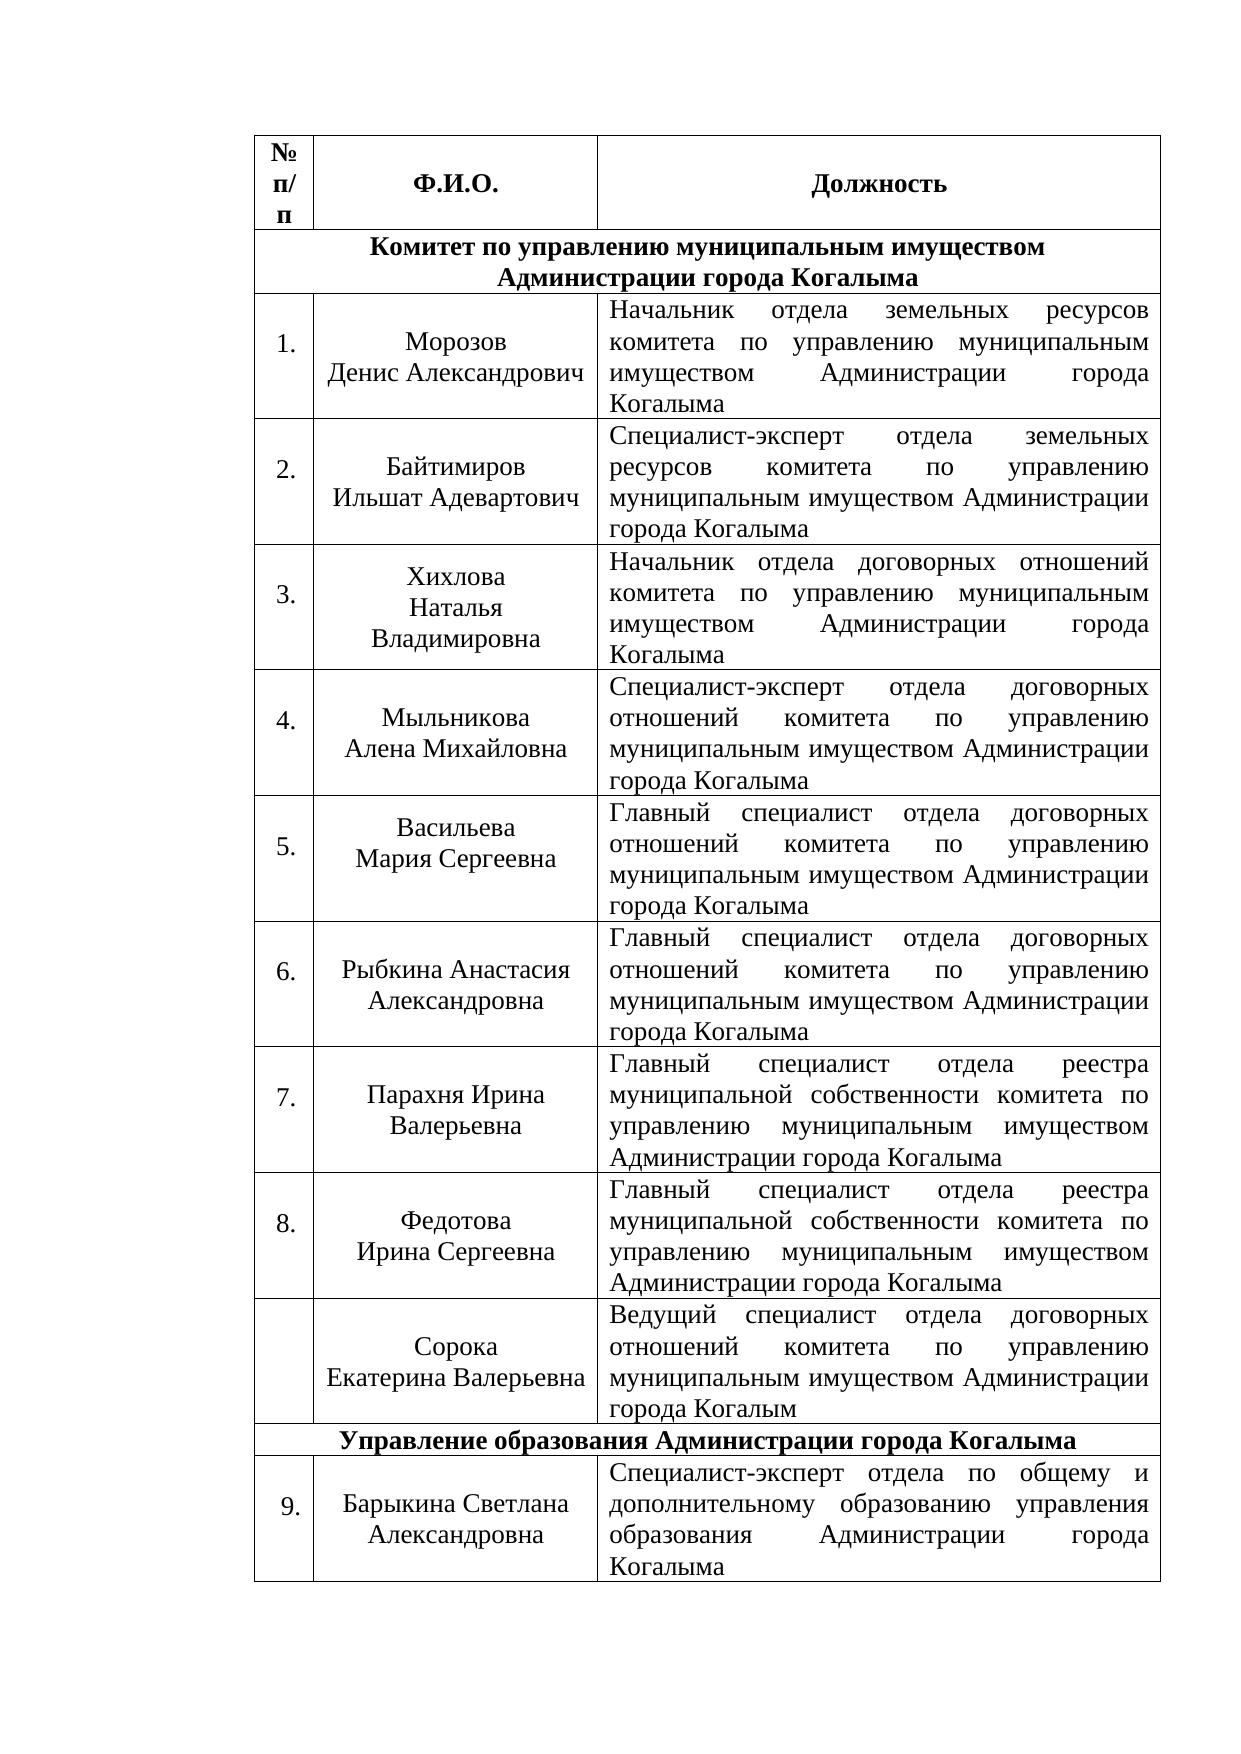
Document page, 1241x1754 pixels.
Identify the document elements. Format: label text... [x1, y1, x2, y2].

table_cell Барыкина Светлана Александровна [314, 1456, 597, 1581]
table_cell Главный специалист отдела договорных отношений комитета по управлению муниципальным имуществом Администрации города Когалыма [598, 922, 1160, 1046]
table_cell Сорока Екатерина Валерьевна [314, 1299, 597, 1423]
table_cell Хихлова Наталья Владимировна [314, 545, 597, 669]
table_cell Начальник отдела земельных ресурсов комитета по управлению муниципальным имуществом Администрации города Когалыма [598, 294, 1160, 418]
table_cell [255, 1456, 313, 1581]
table_cell Морозов Денис Александрович [314, 294, 597, 418]
table_cell Главный специалист отдела реестра муниципальной собственности комитета по управлению муниципальным имуществом Администрации города Когалыма [598, 1047, 1160, 1172]
table_header Должность [598, 136, 1160, 229]
table_cell [255, 1299, 313, 1423]
table_cell [255, 1047, 313, 1172]
table_cell Специалист-эксперт отдела договорных отношений комитета по управлению муниципальным имуществом Администрации города Когалыма [598, 670, 1160, 795]
table_cell Специалист-эксперт отдела по общему и дополнительному образованию управления образования Администрации города Когалыма [598, 1456, 1160, 1581]
table_cell Васильева Мария Сергеевна [314, 796, 597, 921]
table_cell [255, 796, 313, 921]
table_cell Управление образования Администрации города Когалыма [255, 1424, 1160, 1455]
table_cell Главный специалист отдела реестра муниципальной собственности комитета по управлению муниципальным имуществом Администрации города Когалыма [598, 1173, 1160, 1297]
table_header Ф.И.О. [314, 136, 597, 229]
table_cell Начальник отдела договорных отношений комитета по управлению муниципальным имуществом Администрации города Когалыма [598, 545, 1160, 669]
table_cell [255, 419, 313, 544]
table_header № п/п [255, 136, 313, 229]
table_cell Федотова Ирина Сергеевна [314, 1173, 597, 1297]
table_cell Парахня Ирина Валерьевна [314, 1047, 597, 1172]
table_cell [255, 294, 313, 418]
table_cell Рыбкина Анастасия Александровна [314, 922, 597, 1046]
table_cell [255, 670, 313, 795]
table_cell Специалист-эксперт отдела земельных ресурсов комитета по управлению муниципальным имуществом Администрации города Когалыма [598, 419, 1160, 544]
table_cell Главный специалист отдела договорных отношений комитета по управлению муниципальным имуществом Администрации города Когалыма [598, 796, 1160, 921]
table_cell [255, 1173, 313, 1297]
table_cell [255, 922, 313, 1046]
table_cell Мыльникова Алена Михайловна [314, 670, 597, 795]
table_cell Ведущий специалист отдела договорных отношений комитета по управлению муниципальным имуществом Администрации города Когалым [598, 1299, 1160, 1423]
table_cell [255, 545, 313, 669]
table_cell Комитет по управлению муниципальным имуществом Администрации города Когалыма [255, 230, 1160, 292]
table_cell Байтимиров Ильшат Адевартович [314, 419, 597, 544]
